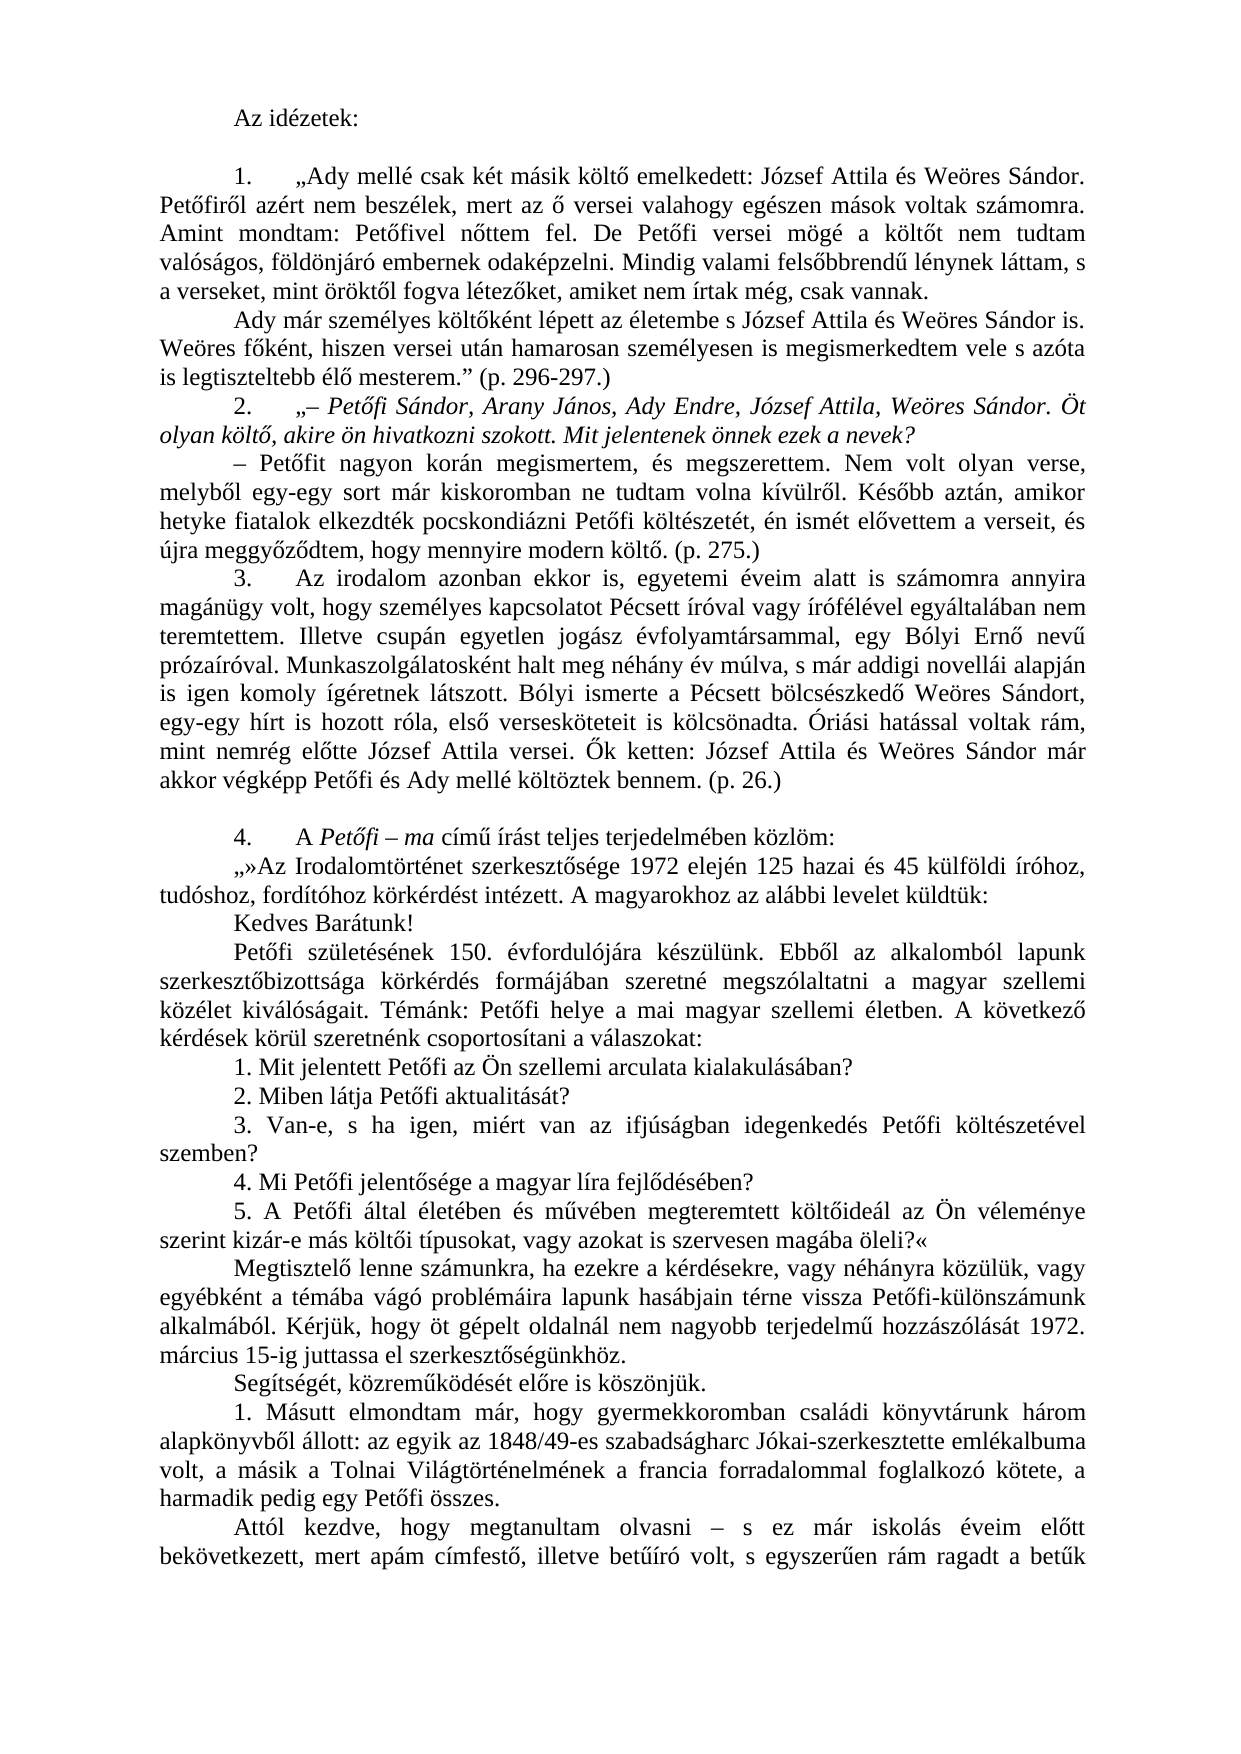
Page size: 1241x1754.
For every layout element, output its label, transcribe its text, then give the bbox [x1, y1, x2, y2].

list Az irodalom azonban ekkor is, egyetemi éveim alatt is számomra annyira magánügy volt, hogy személyes kapcsolatot Pécsett íróval vagy írófélével egyáltalában nem teremtettem. Illetve csupán egyetlen jogász évfolyamtársammal, egy Bólyi Ernő nevű prózaíróval. Munkaszolgálatosként halt meg néhány év múlva, s már addigi novellái alapján is igen komoly ígéretnek látszott. Bólyi ismerte a Pécsett bölcsészkedő Weöres Sándort, egy-egy hírt is hozott róla, első versesköteteit is kölcsönadta. Óriási hatással voltak rám, mint nemrég előtte József Attila versei. Ők ketten: József Attila és Weöres Sándor már akkor végképp Petőfi és Ady mellé költöztek bennem. (p. 26.) [159, 563, 1087, 793]
text Kedves Barátunk! [159, 908, 1087, 937]
text „»Az Irodalomtörténet szerkesztősége 1972 elején 125 hazai és 45 külföldi íróhoz, tudóshoz, fordítóhoz körkérdést intézett. A magyarokhoz az alábbi levelet küldtük: [159, 851, 1087, 908]
text Az idézetek: [159, 103, 1087, 132]
text 5. A Petőfi által életében és művében megteremtett költőideál az Ön véleménye szerint kizár-e más költői típusokat, vagy azokat is szervesen magába öleli?« [159, 1196, 1087, 1253]
text 1. Másutt elmondtam már, hogy gyermekkoromban családi könyvtárunk három alapkönyvből állott: az egyik az 1848/49-es szabadságharc Jókai-szerkesztette emlékalbuma volt, a másik a Tolnai Világtörténelmének a francia forradalommal foglalkozó kötete, a harmadik pedig egy Petőfi összes. [159, 1397, 1087, 1512]
list „– Petőfi Sándor, Arany János, Ady Endre, József Attila, Weöres Sándor. Öt olyan költő, akire ön hivatkozni szokott. Mit jelentenek önnek ezek a nevek? [159, 391, 1087, 448]
text Petőfi születésének 150. évfordulójára készülünk. Ebből az alkalomból lapunk szerkesztőbizottsága körkérdés formájában szeretné megszólaltatni a magyar szellemi közélet kiválóságait. Témánk: Petőfi helye a mai magyar szellemi életben. A következő kérdések körül szeretnénk csoportosítani a válaszokat: [159, 937, 1087, 1052]
list Ady már személyes költőként lépett az életembe s József Attila és Weöres Sándor is. Weöres főként, hiszen versei után hamarosan személyesen is megismerkedtem vele s azóta is legtiszteltebb élő mesterem.” (p. 296-297.) [159, 305, 1087, 391]
text 4. Mi Petőfi jelentősége a magyar líra fejlődésében? [159, 1167, 1087, 1196]
list „Ady mellé csak két másik költő emelkedett: József Attila és Weöres Sándor. Petőfiről azért nem beszélek, mert az ő versei valahogy egészen mások voltak számomra. Amint mondtam: Petőfivel nőttem fel. De Petőfi versei mögé a költőt nem tudtam valóságos, földönjáró embernek odaképzelni. Mindig valami felsőbbrendű lénynek láttam, s a verseket, mint öröktől fogva létezőket, amiket nem írtak még, csak vannak. [159, 161, 1087, 305]
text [159, 1512, 1087, 1570]
text 2. Miben látja Petőfi aktualitását? [159, 1081, 1087, 1110]
text 3. Van-e, s ha igen, miért van az ifjúságban idegenkedés Petőfi költészetével szemben? [159, 1110, 1087, 1167]
text 1. Mit jelentett Petőfi az Ön szellemi arculata kialakulásában? [159, 1052, 1087, 1081]
list – Petőfit nagyon korán megismertem, és megszerettem. Nem volt olyan verse, melyből egy-egy sort már kiskoromban ne tudtam volna kívülről. Később aztán, amikor hetyke fiatalok elkezdték pocskondiázni Petőfi költészetét, én ismét elővettem a verseit, és újra meggyőződtem, hogy mennyire modern költő. (p. 275.) [159, 448, 1087, 563]
list A Petőfi – ma című írást teljes terjedelmében közlöm: [159, 822, 1087, 851]
text Segítségét, közreműködését előre is köszönjük. [159, 1368, 1087, 1397]
text Megtisztelő lenne számunkra, ha ezekre a kérdésekre, vagy néhányra közülük, vagy egyébként a témába vágó problémáira lapunk hasábjain térne vissza Petőfi-különszámunk alkalmából. Kérjük, hogy öt gépelt oldalnál nem nagyobb terjedelmű hozzászólását 1972. március 15-ig juttassa el szerkesztőségünkhöz. [159, 1253, 1087, 1368]
